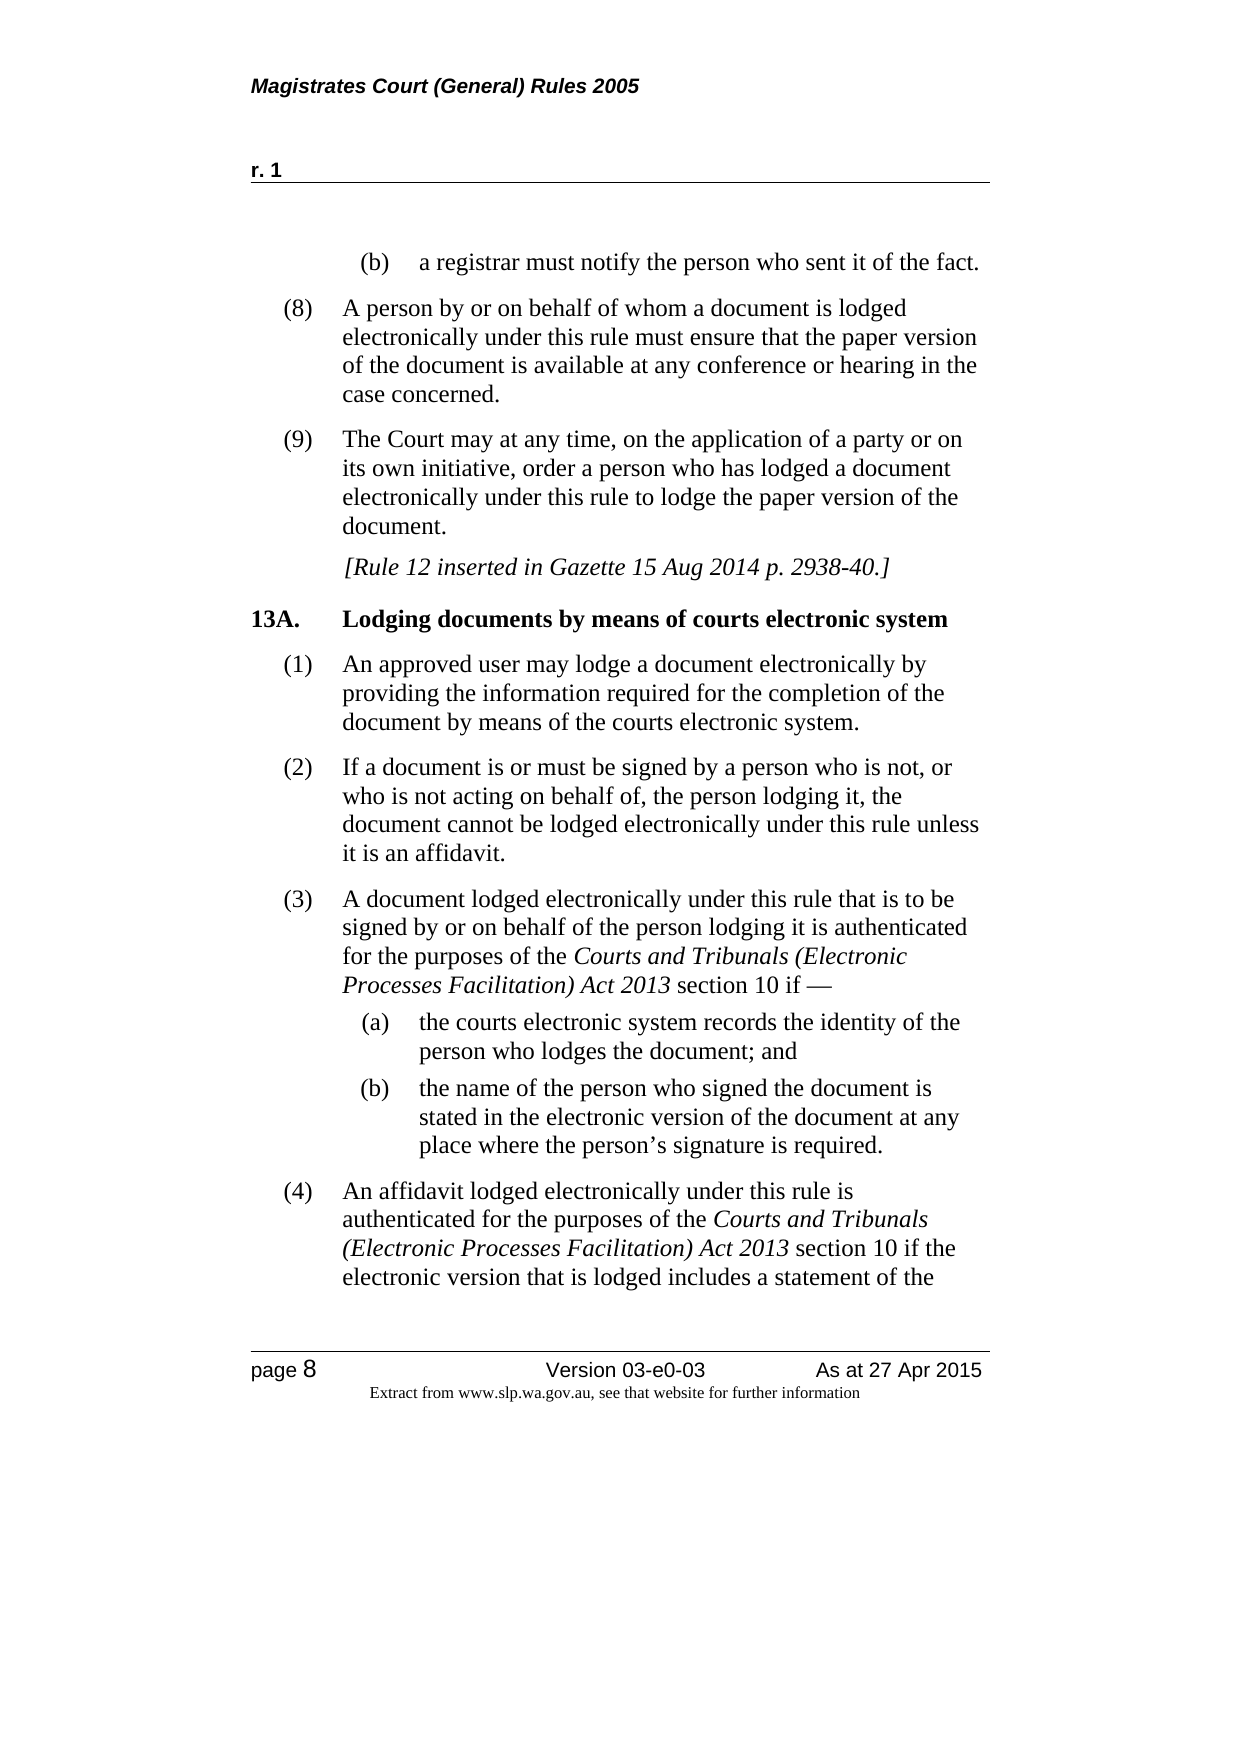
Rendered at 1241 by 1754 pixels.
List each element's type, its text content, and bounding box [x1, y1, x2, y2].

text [251, 1176, 990, 1291]
text (a) the courts electronic system records the identity of the person who lodges the document; and [251, 1007, 990, 1064]
text (3) A document lodged electronically under this rule that is to be signed by or on behalf of the person lodging it is authenticated for the purposes of the Courts and Tribunals (Electronic Processes Facilitation) Act 2013 section 10 if — [251, 884, 990, 999]
text (1) An approved user may lodge a document electronically by providing the information required for the completion of the document by means of the courts electronic system. [251, 649, 990, 735]
subtitle 13A. Lodging documents by means of courts electronic system [251, 604, 990, 632]
text [Rule 12 inserted in Gazette 15 Aug 2014 p. 2938-40.] [251, 552, 990, 581]
text (b) a registrar must notify the person who sent it of the fact. [251, 247, 990, 276]
text (2) If a document is or must be signed by a person who is not, or who is not acting on behalf of, the person lodging it, the document cannot be lodged electronically under this rule unless it is an affidavit. [251, 752, 990, 867]
text (b) the name of the person who signed the document is stated in the electronic version of the document at any place where the person’s signature is required. [251, 1073, 990, 1159]
text (8) A person by or on behalf of whom a document is lodged electronically under this rule must ensure that the paper version of the document is available at any conference or hearing in the case concerned. [251, 293, 990, 408]
text (9) The Court may at any time, on the application of a party or on its own initiative, order a person who has lodged a document electronically under this rule to lodge the paper version of the document. [251, 424, 990, 539]
